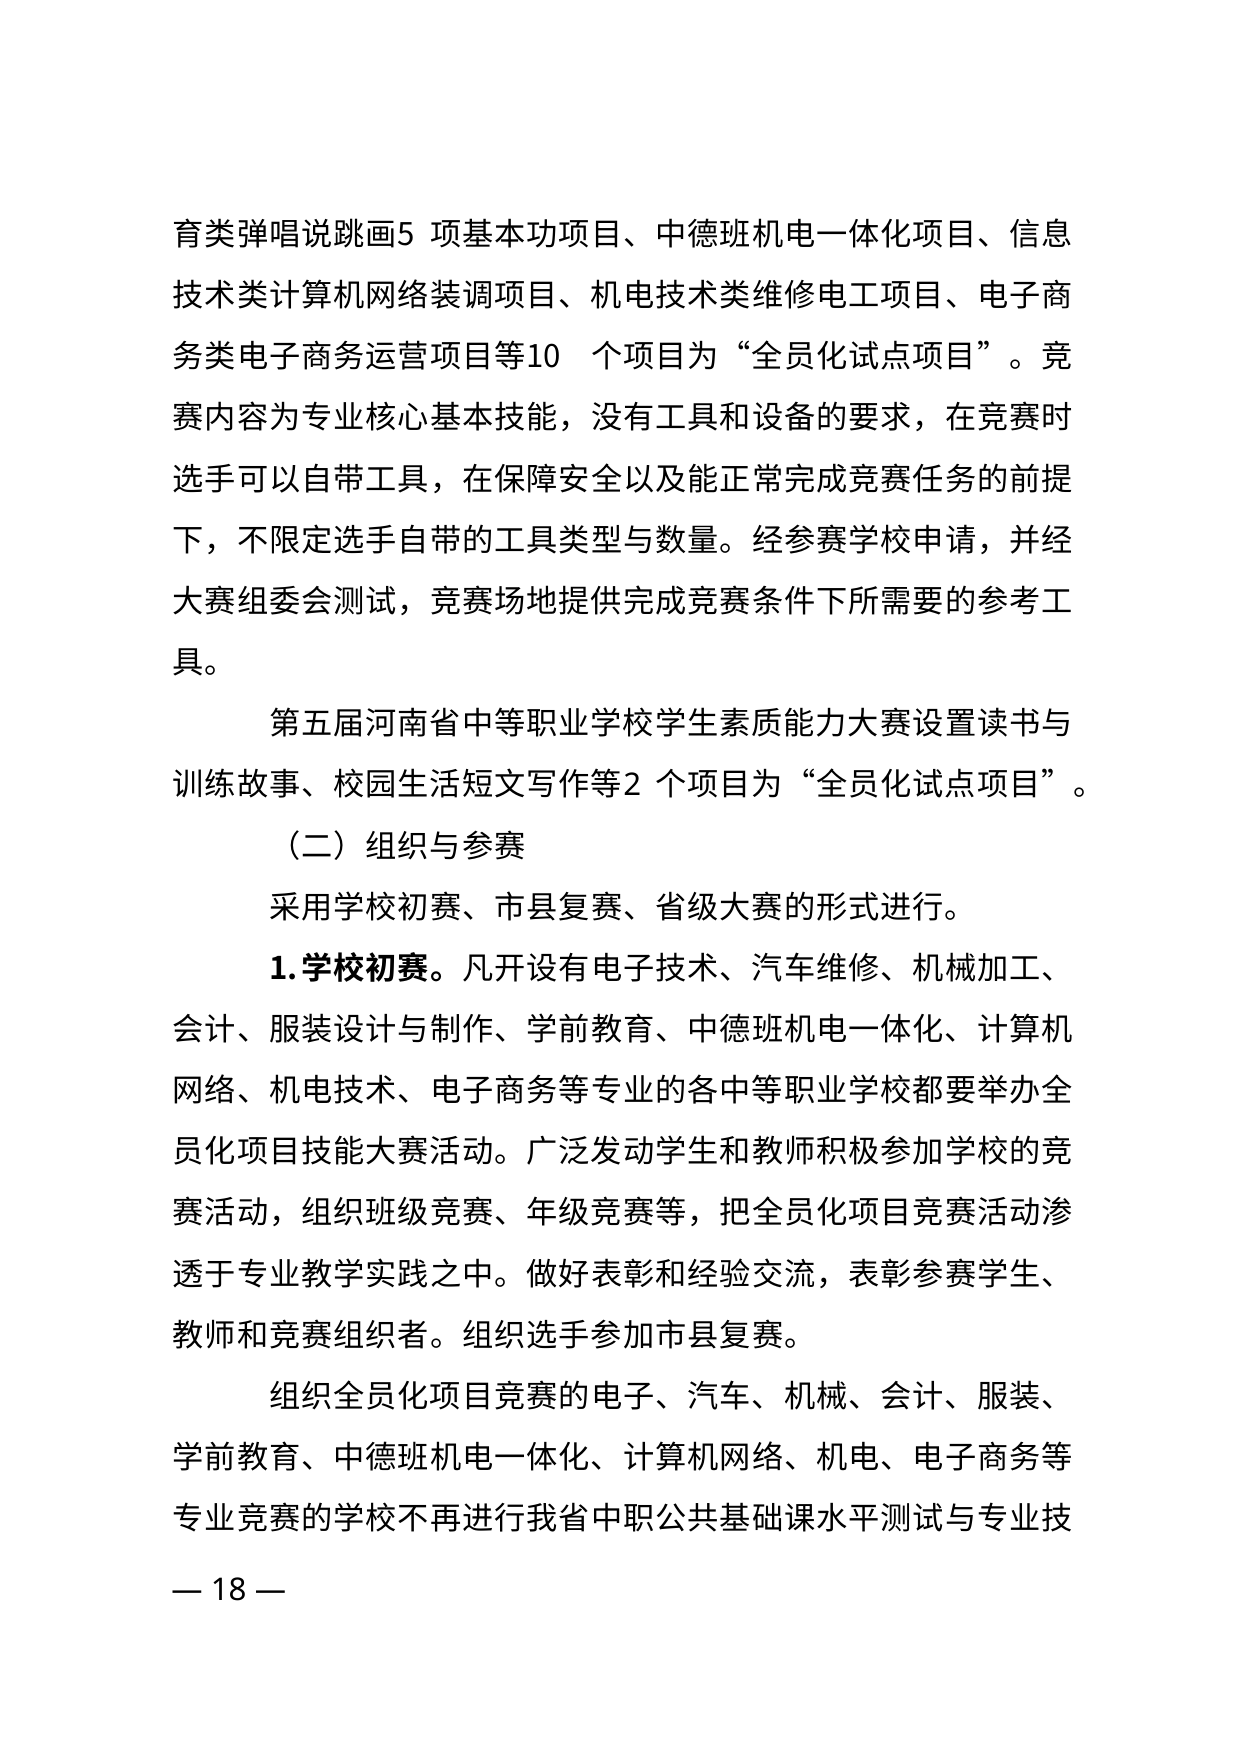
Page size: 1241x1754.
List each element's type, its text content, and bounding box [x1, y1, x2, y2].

text 第五届河南省中等职业学校学生素质能力大赛设置读书与训练故事、校园生活短文写作等2个项目为“全员化试点项目”。 [172, 691, 1074, 813]
text （二）组织与参赛 [172, 813, 1074, 874]
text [172, 1363, 1074, 1547]
text 采用学校初赛、市县复赛、省级大赛的形式进行。 [172, 874, 1074, 935]
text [172, 201, 1074, 691]
text 1.学校初赛。凡开设有电子技术、汽车维修、机械加工、会计、服装设计与制作、学前教育、中德班机电一体化、计算机网络、机电技术、电子商务等专业的各中等职业学校都要举办全员化项目技能大赛活动。广泛发动学生和教师积极参加学校的竞赛活动，组织班级竞赛、年级竞赛等，把全员化项目竞赛活动渗透于专业教学实践之中。做好表彰和经验交流，表彰参赛学生、教师和竞赛组织者。组织选手参加市县复赛。 [172, 935, 1074, 1363]
